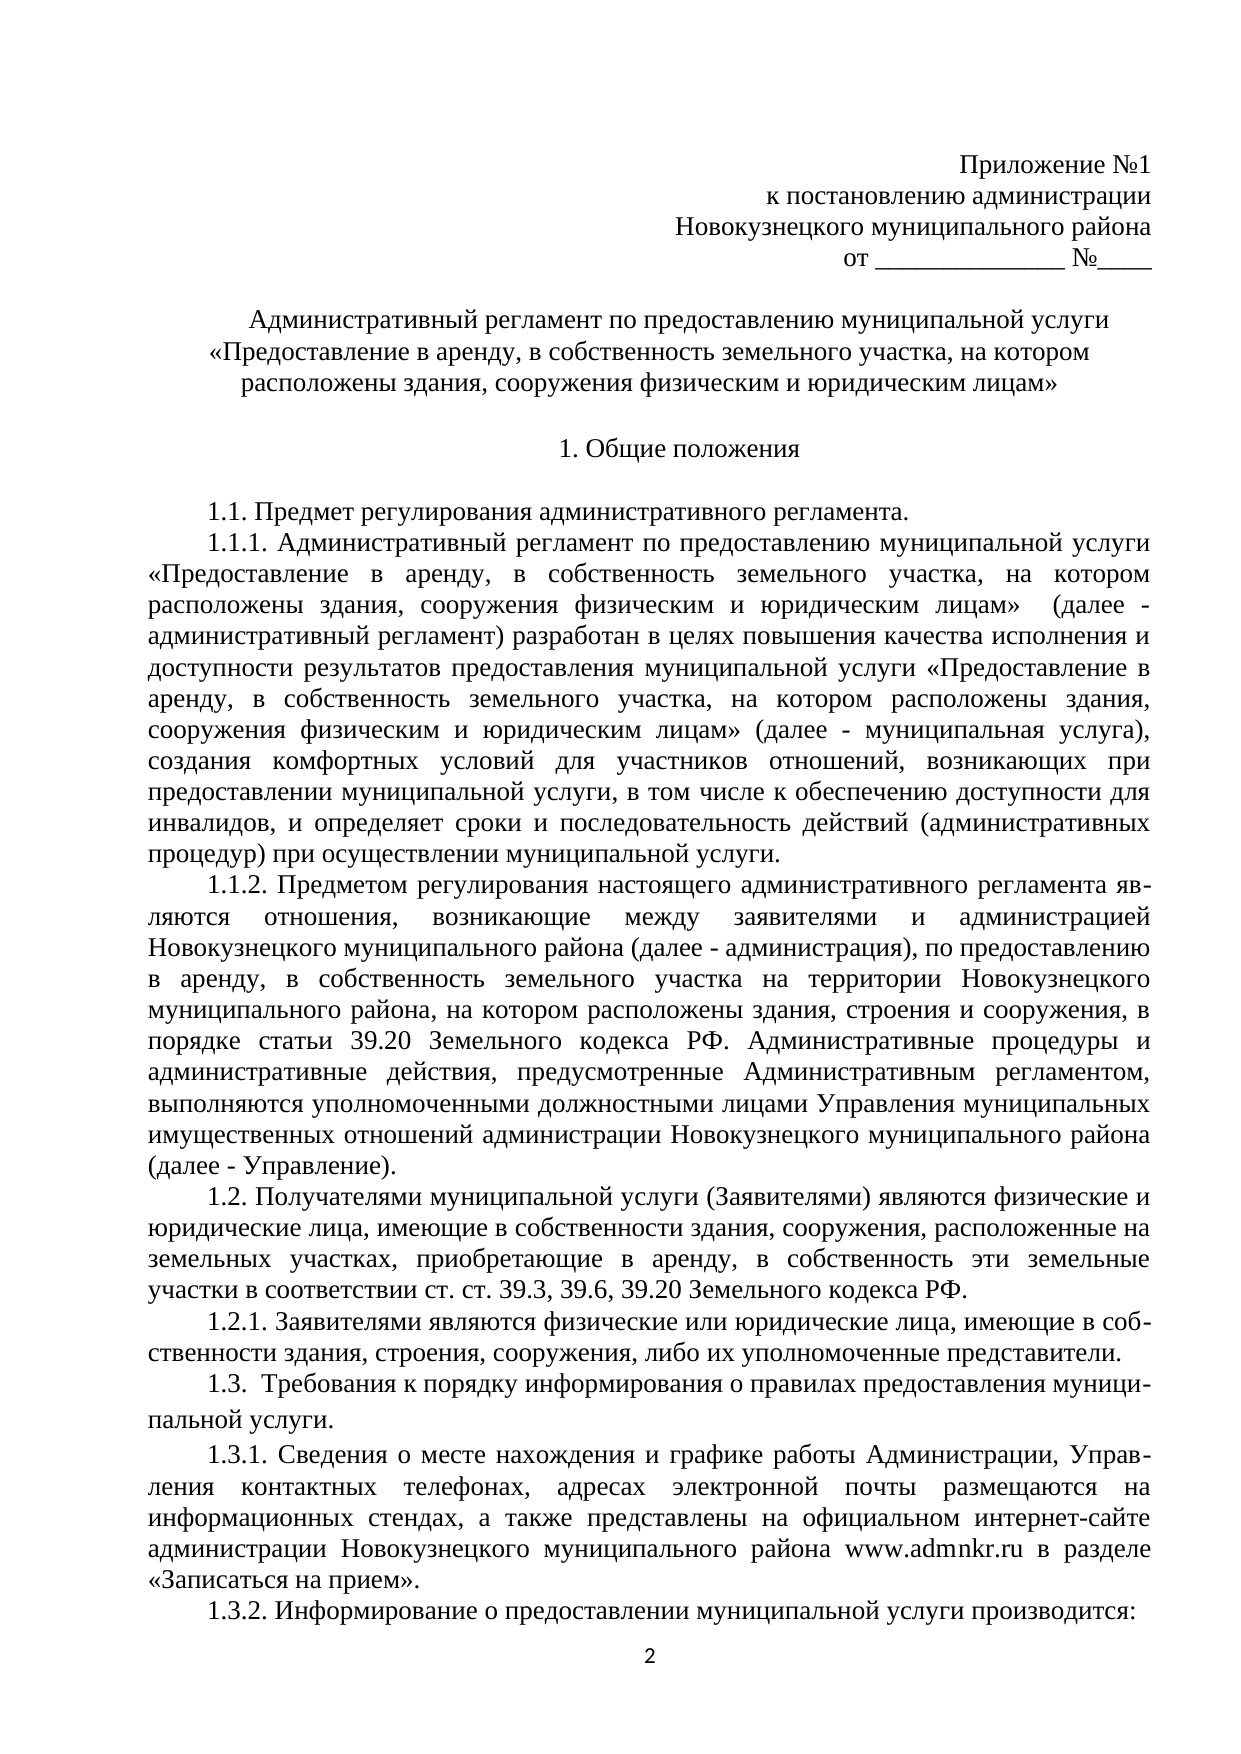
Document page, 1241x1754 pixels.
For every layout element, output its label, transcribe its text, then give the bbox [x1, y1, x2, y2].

text Приложение №1 [148, 148, 1152, 179]
text 1.3.2. Информирование о предоставлении муниципальной услуги производится: [148, 1594, 1152, 1625]
text 1.3. Требования к порядку информирования о правилах предоставления муниципальной услуги. [148, 1367, 1152, 1434]
text от ______________ №____ [148, 241, 1152, 272]
text 1. Общие положения [148, 433, 1152, 464]
text 1.1. Предмет регулирования административного регламента. [148, 495, 1152, 526]
text 1.1.1. Административный регламент по предоставлению муниципальной услуги «Предоставление в аренду, в собственность земельного участка, на котором расположены здания, сооружения физическим и юридическим лицам» (далее - административный регламент) разработан в целях повышения качества исполнения и доступности результатов предоставления муниципальной услуги «Предоставление в аренду, в собственность земельного участка, на котором расположены здания, сооружения физическим и юридическим лицам» (далее - муниципальная услуга), создания комфортных условий для участников отношений, возникающих при предоставлении муниципальной услуги, в том числе к обеспечению доступности для инвалидов, и определяет сроки и последовательность действий (административных процедур) при осуществлении муниципальной услуги. [148, 526, 1152, 869]
text 1.3.1. Сведения о месте нахождения и графике работы Администрации, Управления контактных телефонах, адресах электронной почты размещаются на информационных стендах, а также представлены на официальном интернет-сайте администрации Новокузнецкого муниципального района www.admnkr.ru в разделе «Записаться на прием». [148, 1438, 1152, 1594]
text 1.2.1. Заявителями являются физические или юридические лица, имеющие в собственности здания, строения, сооружения, либо их уполномоченные представители. [148, 1305, 1152, 1367]
text 1.2. Получателями муниципальной услуги (Заявителями) являются физические и юридические лица, имеющие в собственности здания, сооружения, расположенные на земельных участках, приобретающие в аренду, в собственность эти земельные участки в соответствии ст. ст. 39.3, 39.6, 39.20 Земельного кодекса РФ. [148, 1180, 1152, 1305]
text Новокузнецкого муниципального района [148, 210, 1152, 241]
text к постановлению администрации [148, 179, 1152, 210]
list 1.1.2. Предметом регулирования настоящего административного регламента являются отношения, возникающие между заявителями и администрацией Новокузнецкого муниципального района (далее - администрация), по предоставлению в аренду, в собственность земельного участка на территории Новокузнецкого муниципального района, на котором расположены здания, строения и сооружения, в порядке статьи 39.20 Земельного кодекса РФ. Административные процедуры и административные действия, предусмотренные Административным регламентом, выполняются уполномоченными должностными лицами Управления муниципальных имущественных отношений администрации Новокузнецкого муниципального района (далее - Управление). [148, 869, 1152, 1180]
text Административный регламент по предоставлению муниципальной услуги «Предоставление в аренду, в собственность земельного участка, на котором расположены здания, сооружения физическим и юридическим лицам» [148, 303, 1152, 397]
